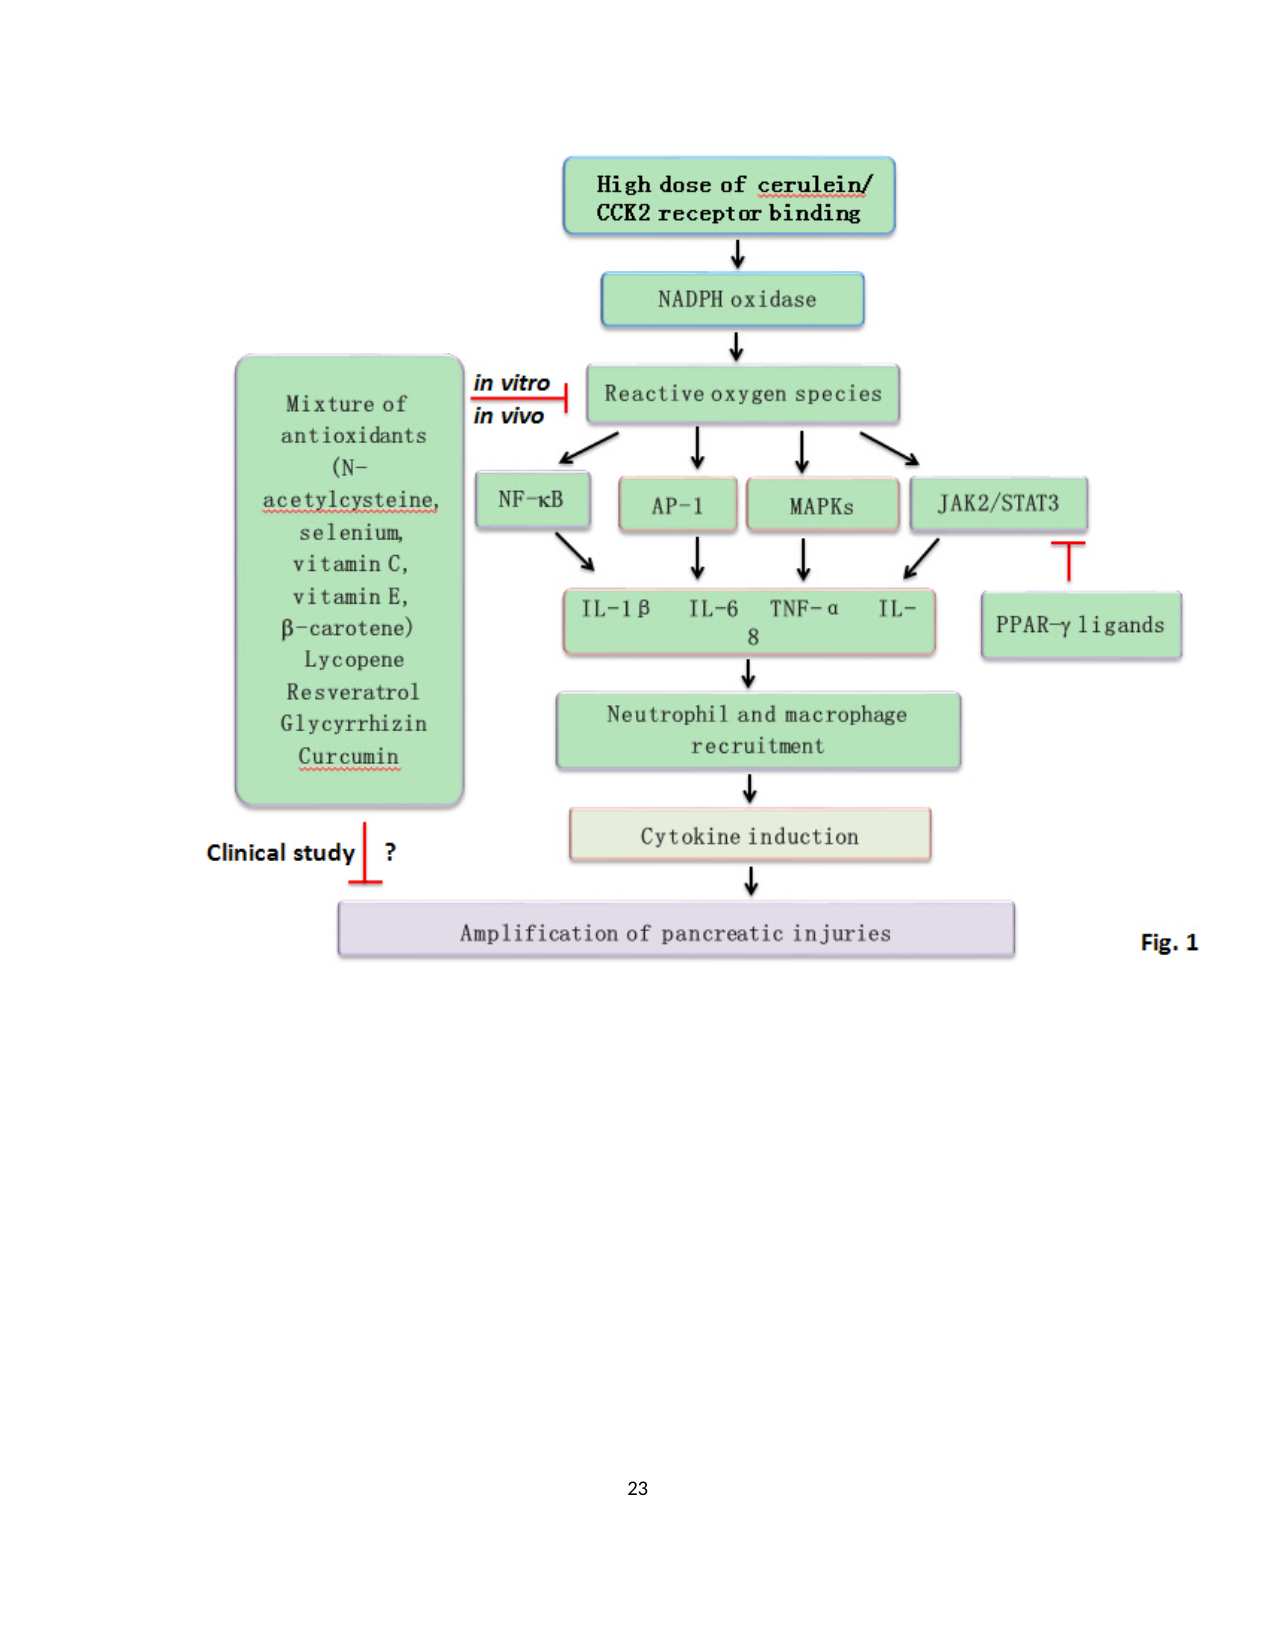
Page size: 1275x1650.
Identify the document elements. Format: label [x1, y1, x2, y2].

picture [150, 150, 1208, 964]
